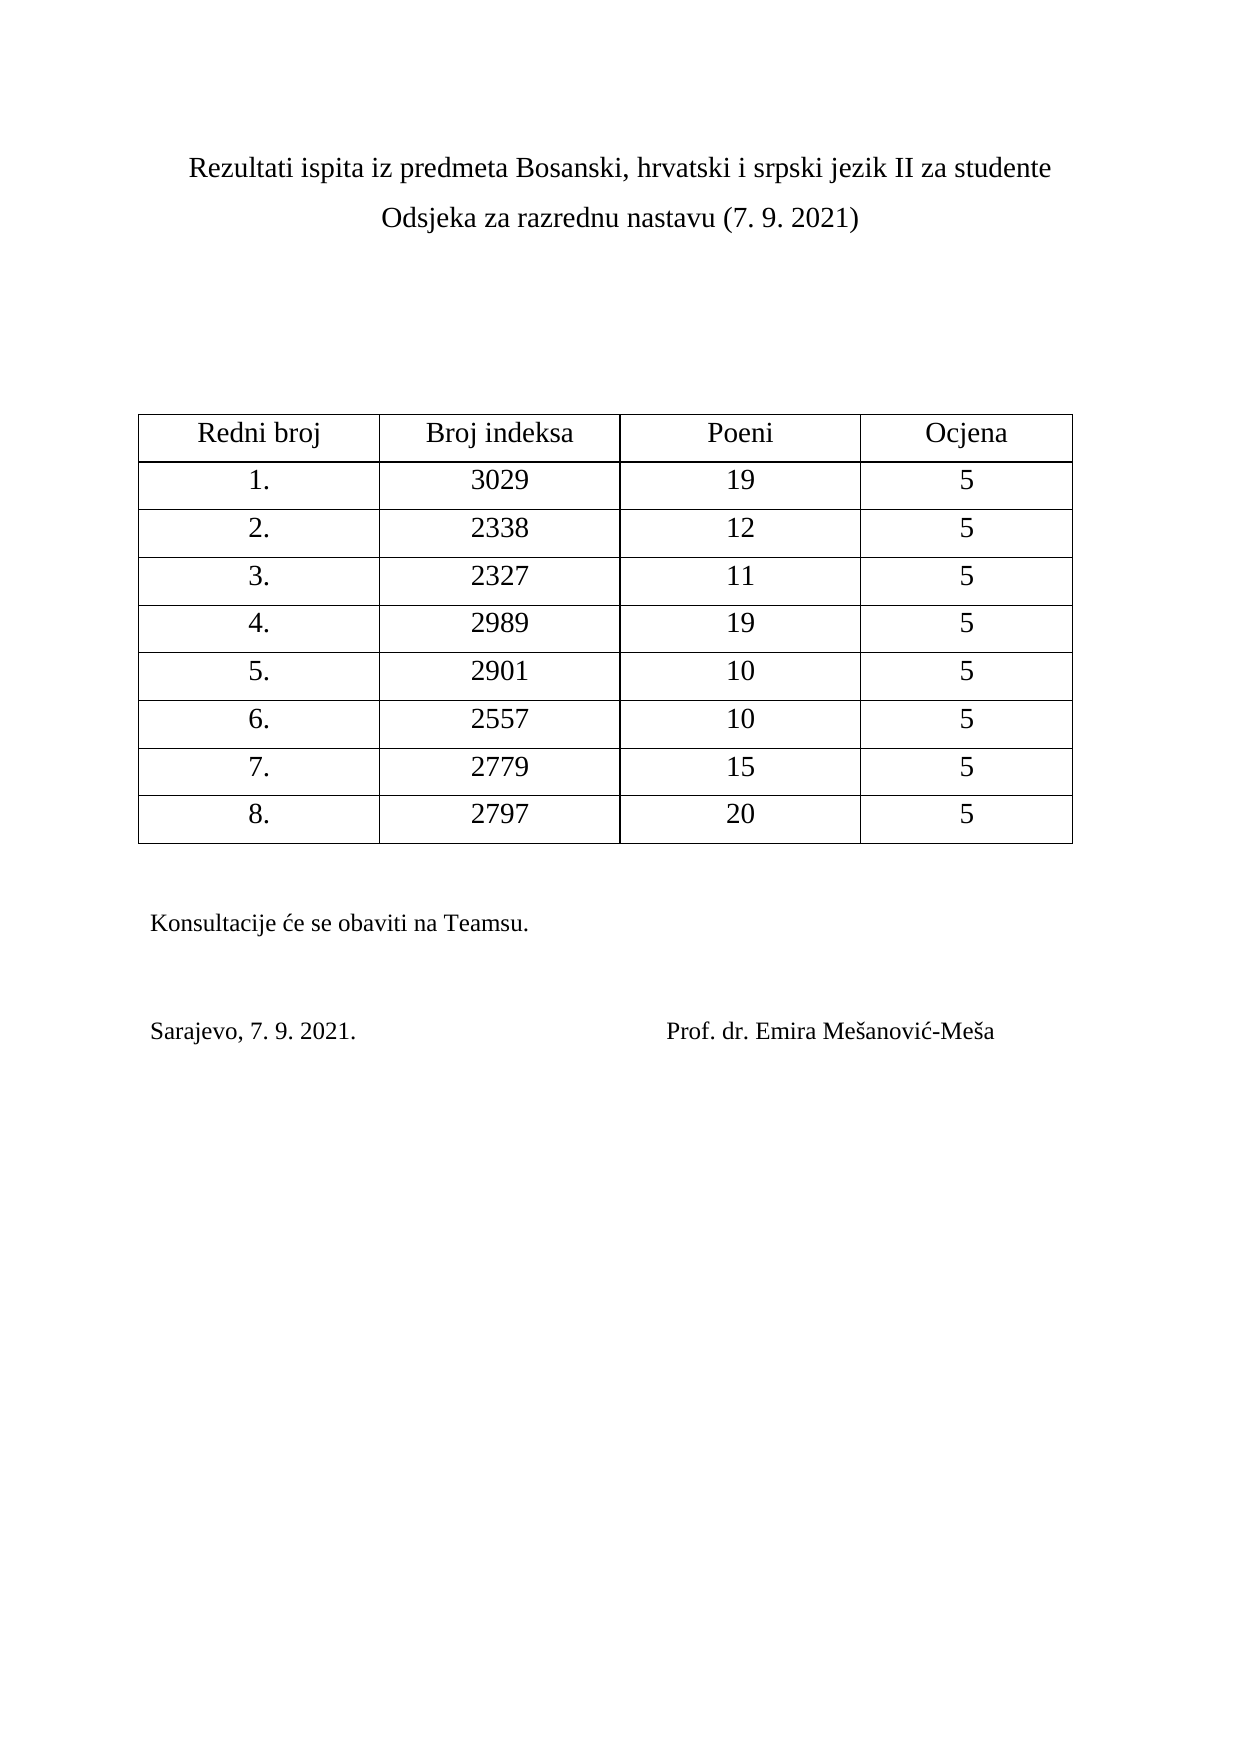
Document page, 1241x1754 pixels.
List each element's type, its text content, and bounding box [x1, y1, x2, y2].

table_cell 2901 [380, 653, 619, 700]
table_cell 5 [861, 796, 1072, 843]
table_cell 8. [139, 796, 379, 843]
table_cell 5 [861, 558, 1072, 604]
table_cell 2797 [380, 796, 619, 843]
table_cell 5. [139, 653, 379, 700]
table_header Broj indeksa [380, 415, 619, 461]
table_cell 1. [139, 463, 379, 509]
table_cell 2327 [380, 558, 619, 604]
table_cell 11 [621, 558, 860, 604]
table_cell 5 [861, 606, 1072, 652]
table_cell 2989 [380, 606, 619, 652]
table_cell 4. [139, 606, 379, 652]
text Konsultacije će se obaviti na Teamsu. [150, 908, 1090, 937]
text Rezultati ispita iz predmeta Bosanski, hrvatski i srpski jezik II za studente Odsjeka za razrednu nastavu (7. 9. 2021) [150, 150, 1090, 234]
table_cell 2. [139, 510, 379, 557]
table_cell 2557 [380, 701, 619, 748]
table_header Redni broj [139, 415, 379, 461]
table_cell 10 [621, 653, 860, 700]
table_header Ocjena [861, 415, 1072, 461]
table_cell 19 [621, 463, 860, 509]
table_cell 2338 [380, 510, 619, 557]
table_cell 3. [139, 558, 379, 604]
table_cell 3029 [380, 463, 619, 509]
table_cell 10 [621, 701, 860, 748]
table_header Poeni [621, 415, 860, 461]
table_cell 7. [139, 749, 379, 795]
table_cell 5 [861, 463, 1072, 509]
table_cell 5 [861, 701, 1072, 748]
table_cell 5 [861, 653, 1072, 700]
table_cell 12 [621, 510, 860, 557]
table_cell 20 [621, 796, 860, 843]
text Sarajevo, 7. 9. 2021. Prof. dr. Emira Mešanović-Meša [150, 1016, 1090, 1044]
table_cell 5 [861, 749, 1072, 795]
table_cell 15 [621, 749, 860, 795]
table_cell 6. [139, 701, 379, 748]
table_cell 19 [621, 606, 860, 652]
table_cell 2779 [380, 749, 619, 795]
table_cell 5 [861, 510, 1072, 557]
